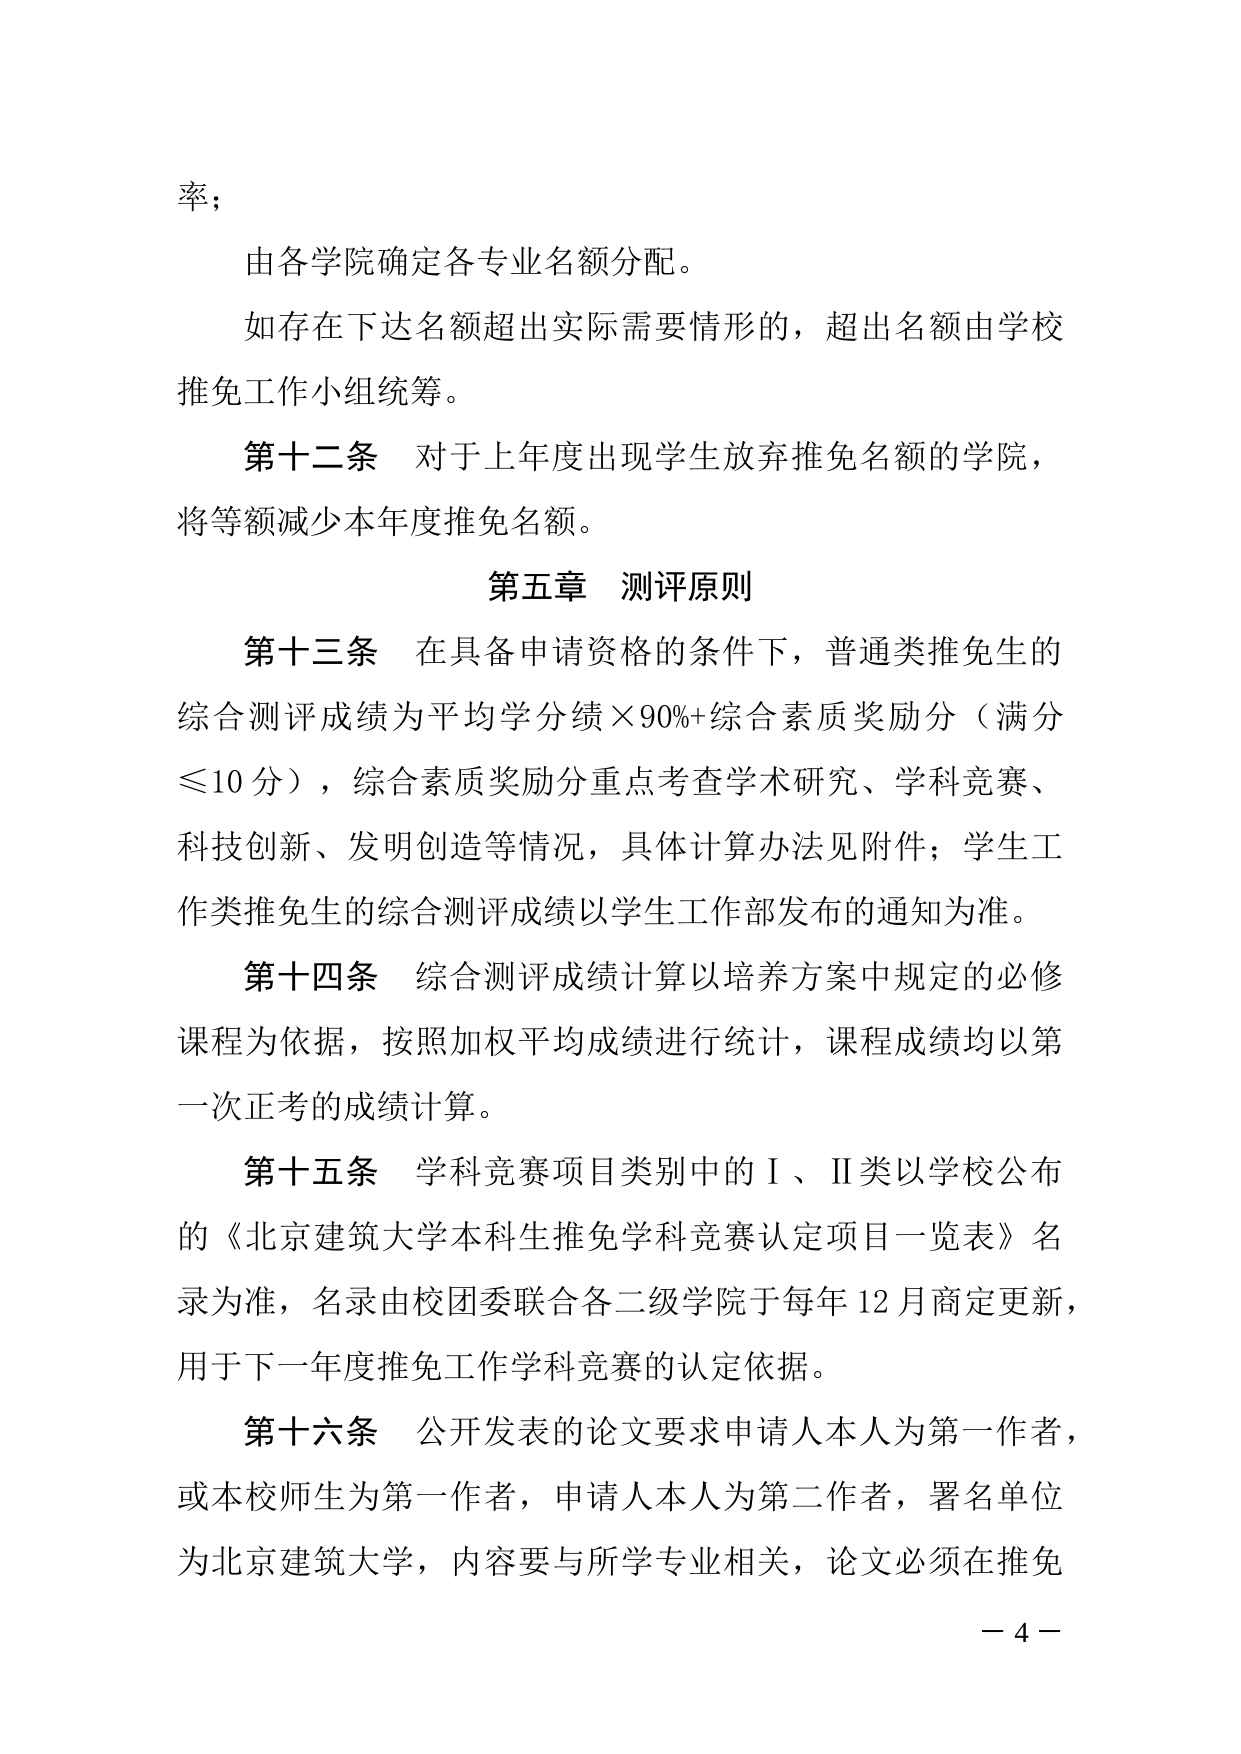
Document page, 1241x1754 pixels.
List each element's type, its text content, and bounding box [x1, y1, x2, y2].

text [176, 1397, 1064, 1592]
text 第十三条 在具备申请资格的条件下，普通类推免生的综合测评成绩为平均学分绩×90%+综合素质奖励分（满分≤10分），综合素质奖励分重点考查学术研究、学科竞赛、科技创新、发明创造等情况，具体计算办法见附件；学生工作类推免生的综合测评成绩以学生工作部发布的通知为准。 [176, 617, 1064, 942]
text 第十五条 学科竞赛项目类别中的Ⅰ、Ⅱ类以学校公布的《北京建筑大学本科生推免学科竞赛认定项目一览表》名录为准，名录由校团委联合各二级学院于每年12月商定更新，用于下一年度推免工作学科竞赛的认定依据。 [176, 1137, 1064, 1397]
text 第五章 测评原则 [176, 552, 1064, 617]
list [176, 162, 1064, 227]
list 由各学院确定各专业名额分配。 [176, 227, 1064, 292]
list 第十二条 对于上年度出现学生放弃推免名额的学院，将等额减少本年度推免名额。 [176, 422, 1064, 552]
text 第十四条 综合测评成绩计算以培养方案中规定的必修课程为依据，按照加权平均成绩进行统计，课程成绩均以第一次正考的成绩计算。 [176, 942, 1064, 1137]
list 如存在下达名额超出实际需要情形的，超出名额由学校推免工作小组统筹。 [176, 292, 1064, 422]
